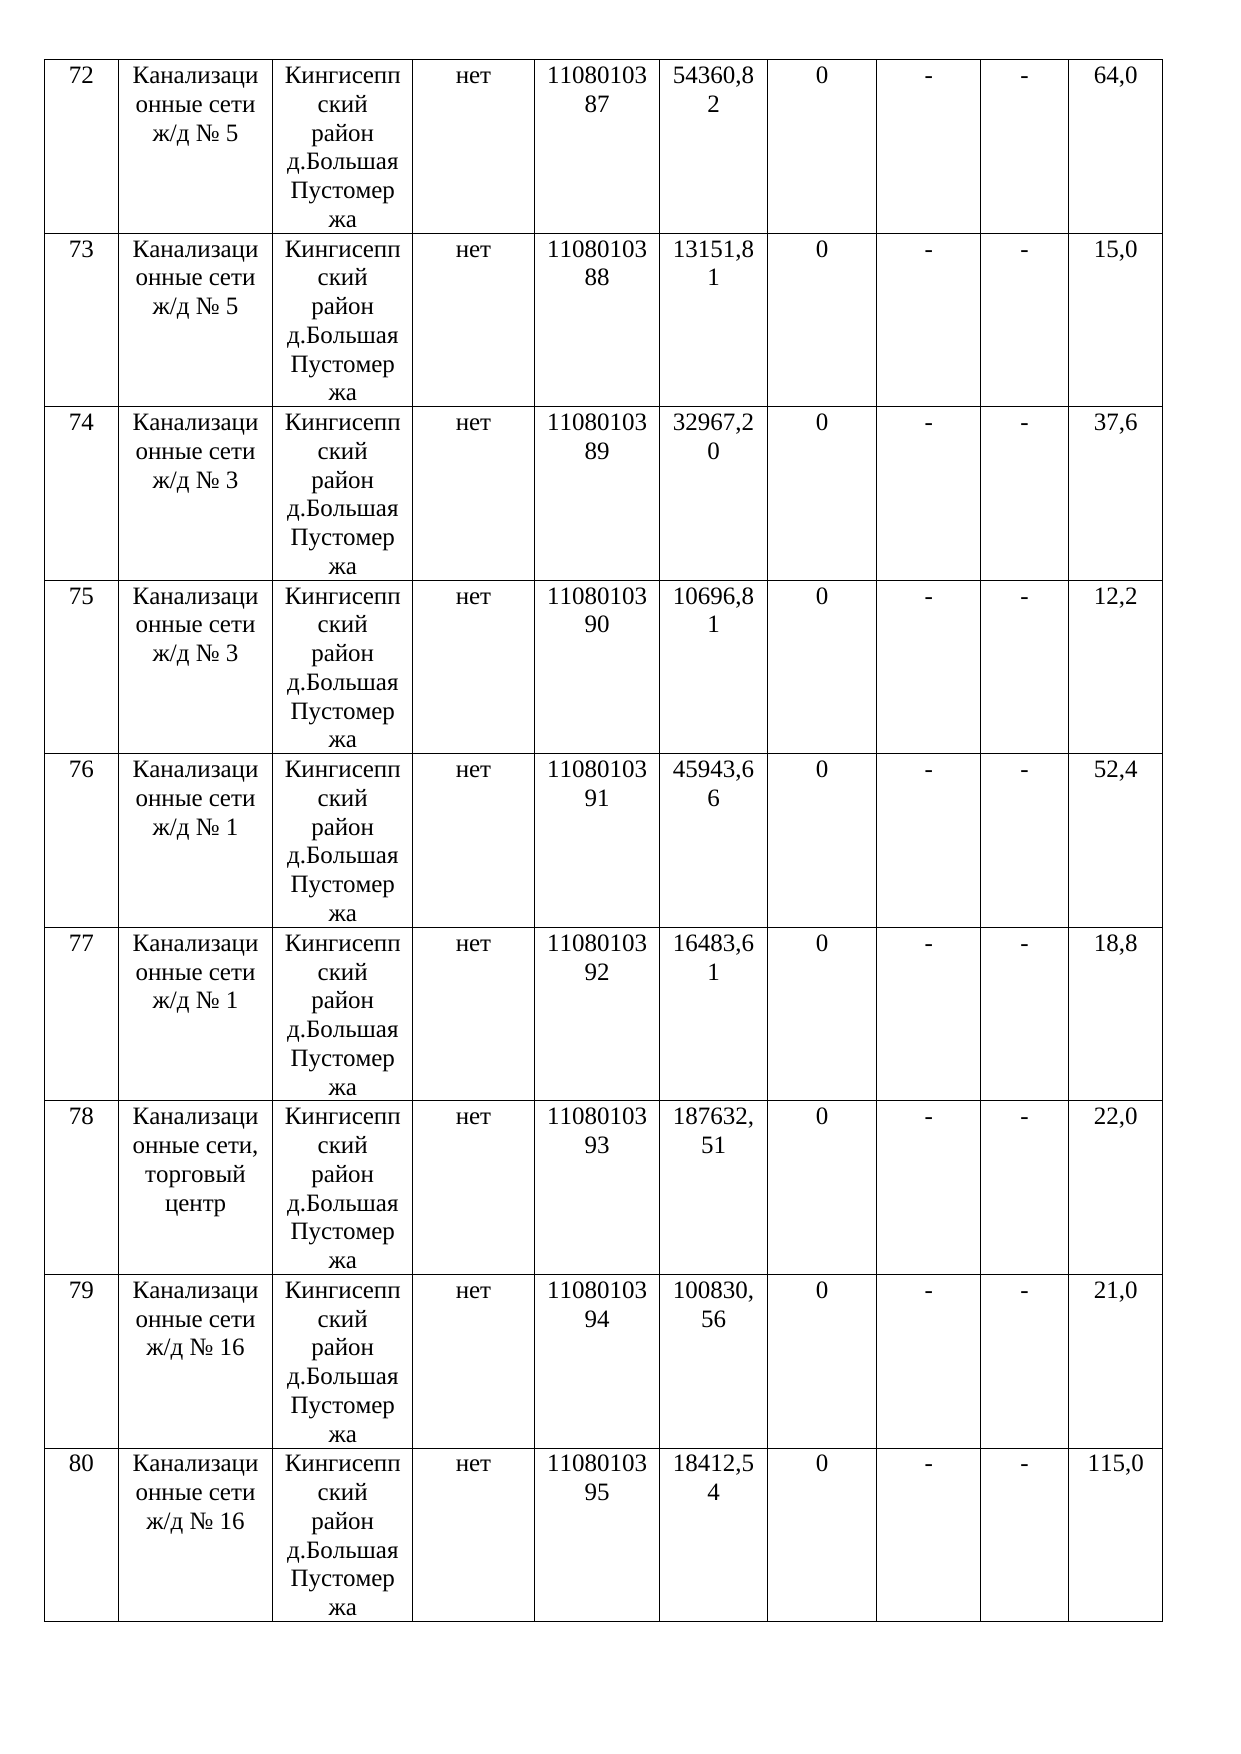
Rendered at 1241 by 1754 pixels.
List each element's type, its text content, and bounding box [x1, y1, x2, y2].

table_cell нет [413, 407, 534, 580]
table_cell Канализационные сети ж/д № 5 [119, 234, 272, 406]
table_cell нет [413, 928, 534, 1100]
table_cell - [981, 1275, 1068, 1447]
table_cell 0 [768, 1449, 876, 1621]
table_cell 32967,20 [660, 407, 767, 580]
table_cell нет [413, 1275, 534, 1447]
table_cell 64,0 [1069, 60, 1162, 233]
table_cell Кингисеппский район д.Большая Пустомержа [273, 754, 412, 927]
table_cell 77 [45, 928, 118, 1100]
table_cell 12,2 [1069, 581, 1162, 753]
table_cell - [877, 1101, 980, 1274]
table_cell 21,0 [1069, 1275, 1162, 1447]
table_cell 0 [768, 928, 876, 1100]
table_cell 0 [768, 754, 876, 927]
table_cell 73 [45, 234, 118, 406]
table_cell 0 [768, 60, 876, 233]
table_cell - [981, 60, 1068, 233]
table_cell - [877, 928, 980, 1100]
table_cell 15,0 [1069, 234, 1162, 406]
table_cell нет [413, 754, 534, 927]
table_cell нет [413, 60, 534, 233]
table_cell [273, 1449, 412, 1621]
table_cell 37,6 [1069, 407, 1162, 580]
table_cell 80 [45, 1449, 118, 1621]
table_cell нет [413, 1101, 534, 1274]
table_cell нет [413, 581, 534, 753]
table_cell 0 [768, 1275, 876, 1447]
table_cell - [981, 754, 1068, 927]
table_cell - [981, 234, 1068, 406]
table_cell 13151,81 [660, 234, 767, 406]
table_cell 1108010389 [535, 407, 659, 580]
table_cell 1108010393 [535, 1101, 659, 1274]
table_cell Канализационные сети ж/д № 3 [119, 581, 272, 753]
table_cell 1108010387 [535, 60, 659, 233]
table_cell 1108010392 [535, 928, 659, 1100]
table_cell 1108010390 [535, 581, 659, 753]
table_cell 75 [45, 581, 118, 753]
table_cell - [877, 581, 980, 753]
table_cell - [981, 1101, 1068, 1274]
table_cell - [877, 1449, 980, 1621]
table_cell 1108010394 [535, 1275, 659, 1447]
table_cell - [981, 581, 1068, 753]
table_cell - [877, 60, 980, 233]
table_cell 115,0 [1069, 1449, 1162, 1621]
table_cell Кингисеппский район д.Большая Пустомержа [273, 1101, 412, 1274]
table_cell - [877, 1275, 980, 1447]
table_cell Кингисеппский район д.Большая Пустомержа [273, 581, 412, 753]
table_cell Канализационные сети ж/д № 1 [119, 928, 272, 1100]
table_cell 0 [768, 234, 876, 406]
table_cell 16483,61 [660, 928, 767, 1100]
table_cell 0 [768, 1101, 876, 1274]
table_cell нет [413, 1449, 534, 1621]
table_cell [273, 60, 412, 233]
table_cell нет [413, 234, 534, 406]
table_cell 54360,82 [660, 60, 767, 233]
table_cell 79 [45, 1275, 118, 1447]
table_cell - [981, 407, 1068, 580]
table_cell 72 [45, 60, 118, 233]
table_cell 187632,51 [660, 1101, 767, 1274]
table_cell 18,8 [1069, 928, 1162, 1100]
table_cell 18412,54 [660, 1449, 767, 1621]
table_cell Канализационные сети ж/д № 16 [119, 1275, 272, 1447]
table_cell 0 [768, 407, 876, 580]
table_cell 1108010391 [535, 754, 659, 927]
table_cell - [981, 1449, 1068, 1621]
table_cell Кингисеппский район д.Большая Пустомержа [273, 407, 412, 580]
table_cell Канализационные сети, торговый центр [119, 1101, 272, 1274]
table_cell - [877, 234, 980, 406]
table_cell - [981, 928, 1068, 1100]
table_cell Канализационные сети ж/д № 16 [119, 1449, 272, 1621]
table_cell 10696,81 [660, 581, 767, 753]
table_cell 76 [45, 754, 118, 927]
table_cell 0 [768, 581, 876, 753]
table_cell Канализационные сети ж/д № 5 [119, 60, 272, 233]
table_cell - [877, 407, 980, 580]
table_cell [273, 1275, 412, 1447]
table_cell 100830,56 [660, 1275, 767, 1447]
table_cell 78 [45, 1101, 118, 1274]
table_cell - [877, 754, 980, 927]
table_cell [273, 234, 412, 406]
table_cell 1108010388 [535, 234, 659, 406]
table_cell Кингисеппский район д.Большая Пустомержа [273, 928, 412, 1100]
table_cell 1108010395 [535, 1449, 659, 1621]
table_cell 74 [45, 407, 118, 580]
table_cell 52,4 [1069, 754, 1162, 927]
table_cell Канализационные сети ж/д № 3 [119, 407, 272, 580]
table_cell Канализационные сети ж/д № 1 [119, 754, 272, 927]
table_cell 45943,66 [660, 754, 767, 927]
table_cell 22,0 [1069, 1101, 1162, 1274]
